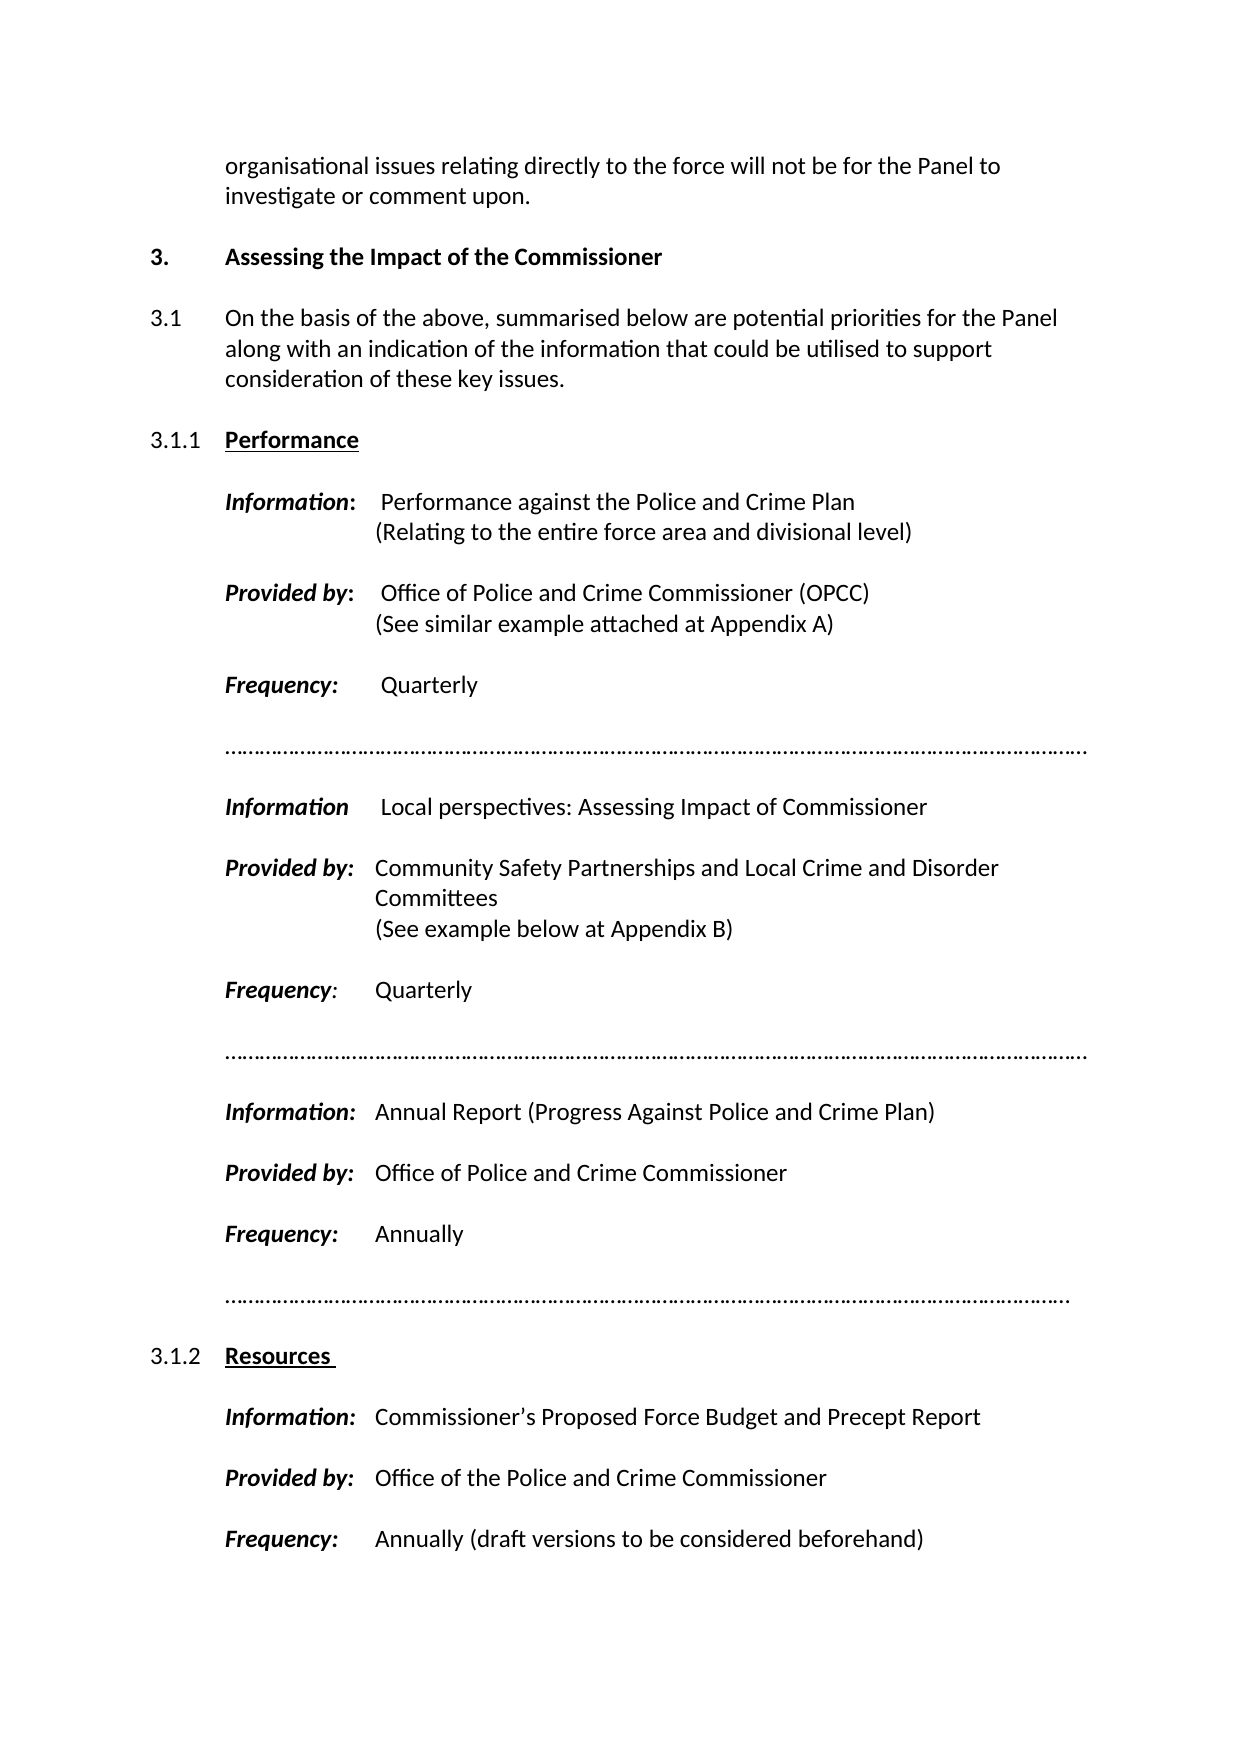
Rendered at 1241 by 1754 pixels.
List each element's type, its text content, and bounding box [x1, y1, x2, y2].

text Frequency: Annually (draft versions to be considered beforehand) [150, 1523, 1090, 1554]
text …………………………………………………………………………………………………………………………………… [150, 1035, 1090, 1066]
text Information: Commissioner’s Proposed Force Budget and Precept Report [150, 1401, 1090, 1432]
text (See example below at Appendix B) [150, 913, 1090, 943]
text Frequency: Quarterly [150, 974, 1090, 1004]
text Information Local perspectives: Assessing Impact of Commissioner [225, 791, 1090, 821]
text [150, 150, 1090, 211]
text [150, 1462, 1090, 1493]
text Provided by: Office of Police and Crime Commissioner [150, 1157, 1090, 1188]
text Frequency: Annually [150, 1218, 1090, 1249]
text Frequency: Quarterly [150, 669, 1090, 699]
text Provided by: Office of Police and Crime Commissioner (OPCC) [150, 577, 1090, 608]
text 3.1 On the basis of the above, summarised below are potential priorities for the Panel along with an indication of the information that could be utilised to support consideration of these key issues. [150, 303, 1090, 394]
text (See similar example attached at Appendix A) [150, 608, 1090, 638]
text Information: Annual Report (Progress Against Police and Crime Plan) [150, 1096, 1090, 1127]
text (Relating to the entire force area and divisional level) [150, 516, 1090, 547]
text ………………………………………………………………………………………………………………………………… [150, 1279, 1090, 1310]
text Provided by: Community Safety Partnerships and Local Crime and Disorder Committees [150, 852, 1090, 913]
text 3. Assessing the Impact of the Commissioner [150, 242, 1090, 272]
text …………………………………………………………………………………………………………………………………… [150, 730, 1090, 760]
text Information: Performance against the Police and Crime Plan [150, 486, 1090, 516]
text 3.1.1 Performance [150, 425, 1090, 455]
text 3.1.2 Resources [150, 1340, 1090, 1371]
